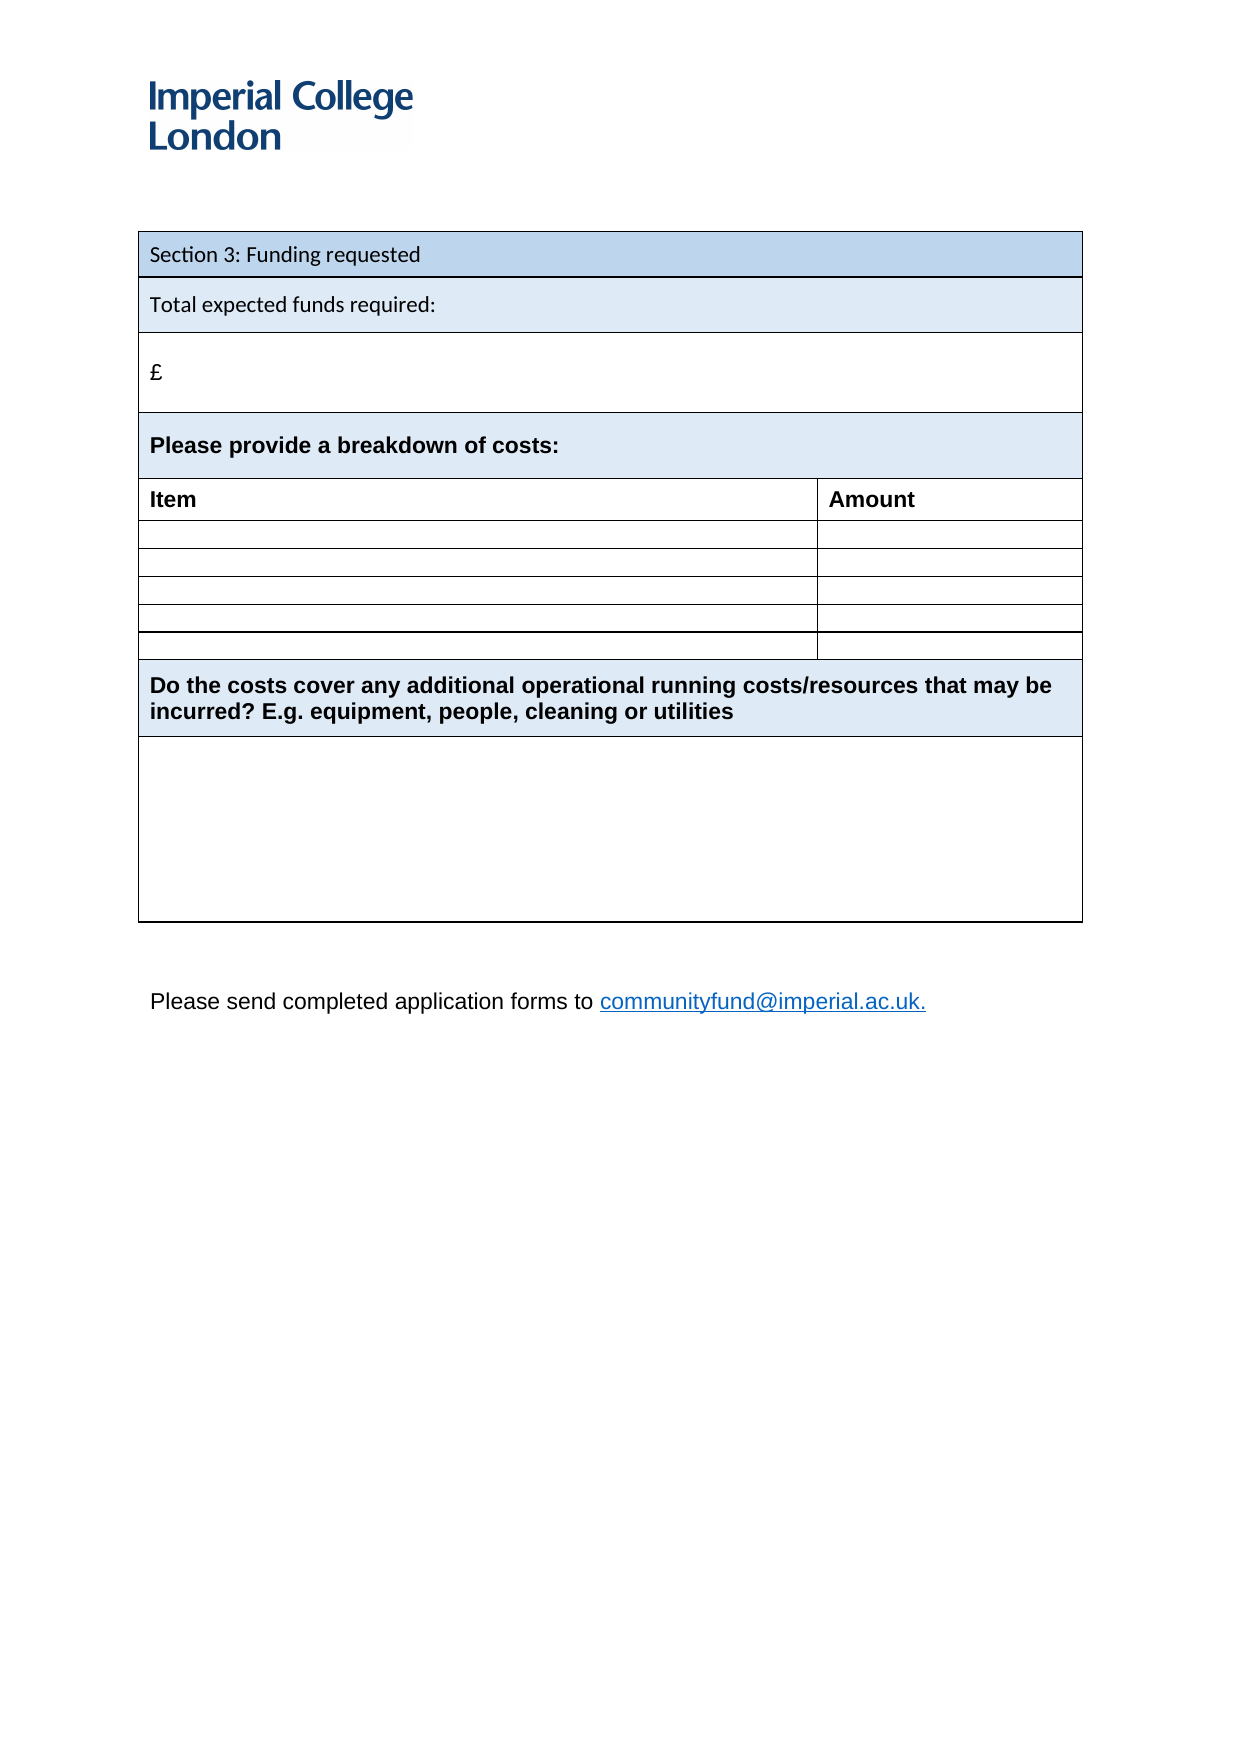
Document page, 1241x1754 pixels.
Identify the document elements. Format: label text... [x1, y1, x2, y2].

table_cell [818, 549, 1082, 576]
table_cell [139, 577, 817, 604]
table_cell Amount [818, 479, 1082, 520]
table_cell [818, 577, 1082, 604]
table_cell [818, 605, 1082, 631]
table_cell Item [139, 479, 817, 520]
table_cell Please provide a breakdown of costs: [139, 413, 1082, 478]
table_cell [139, 549, 817, 576]
table_cell [139, 521, 817, 548]
text Please send completed application forms to communityfund@imperial.ac.uk. [150, 988, 1090, 1015]
table_cell [139, 605, 817, 631]
table_cell [818, 521, 1082, 548]
table_cell [139, 633, 817, 659]
table_header [139, 232, 1082, 276]
table_cell £ [139, 333, 1082, 412]
picture [150, 80, 413, 150]
table_cell [818, 633, 1082, 659]
table_cell [139, 737, 1082, 921]
table_cell Do the costs cover any additional operational running costs/resources that may be incurred? E.g. equipment, people, cleaning or utilities [139, 660, 1082, 736]
